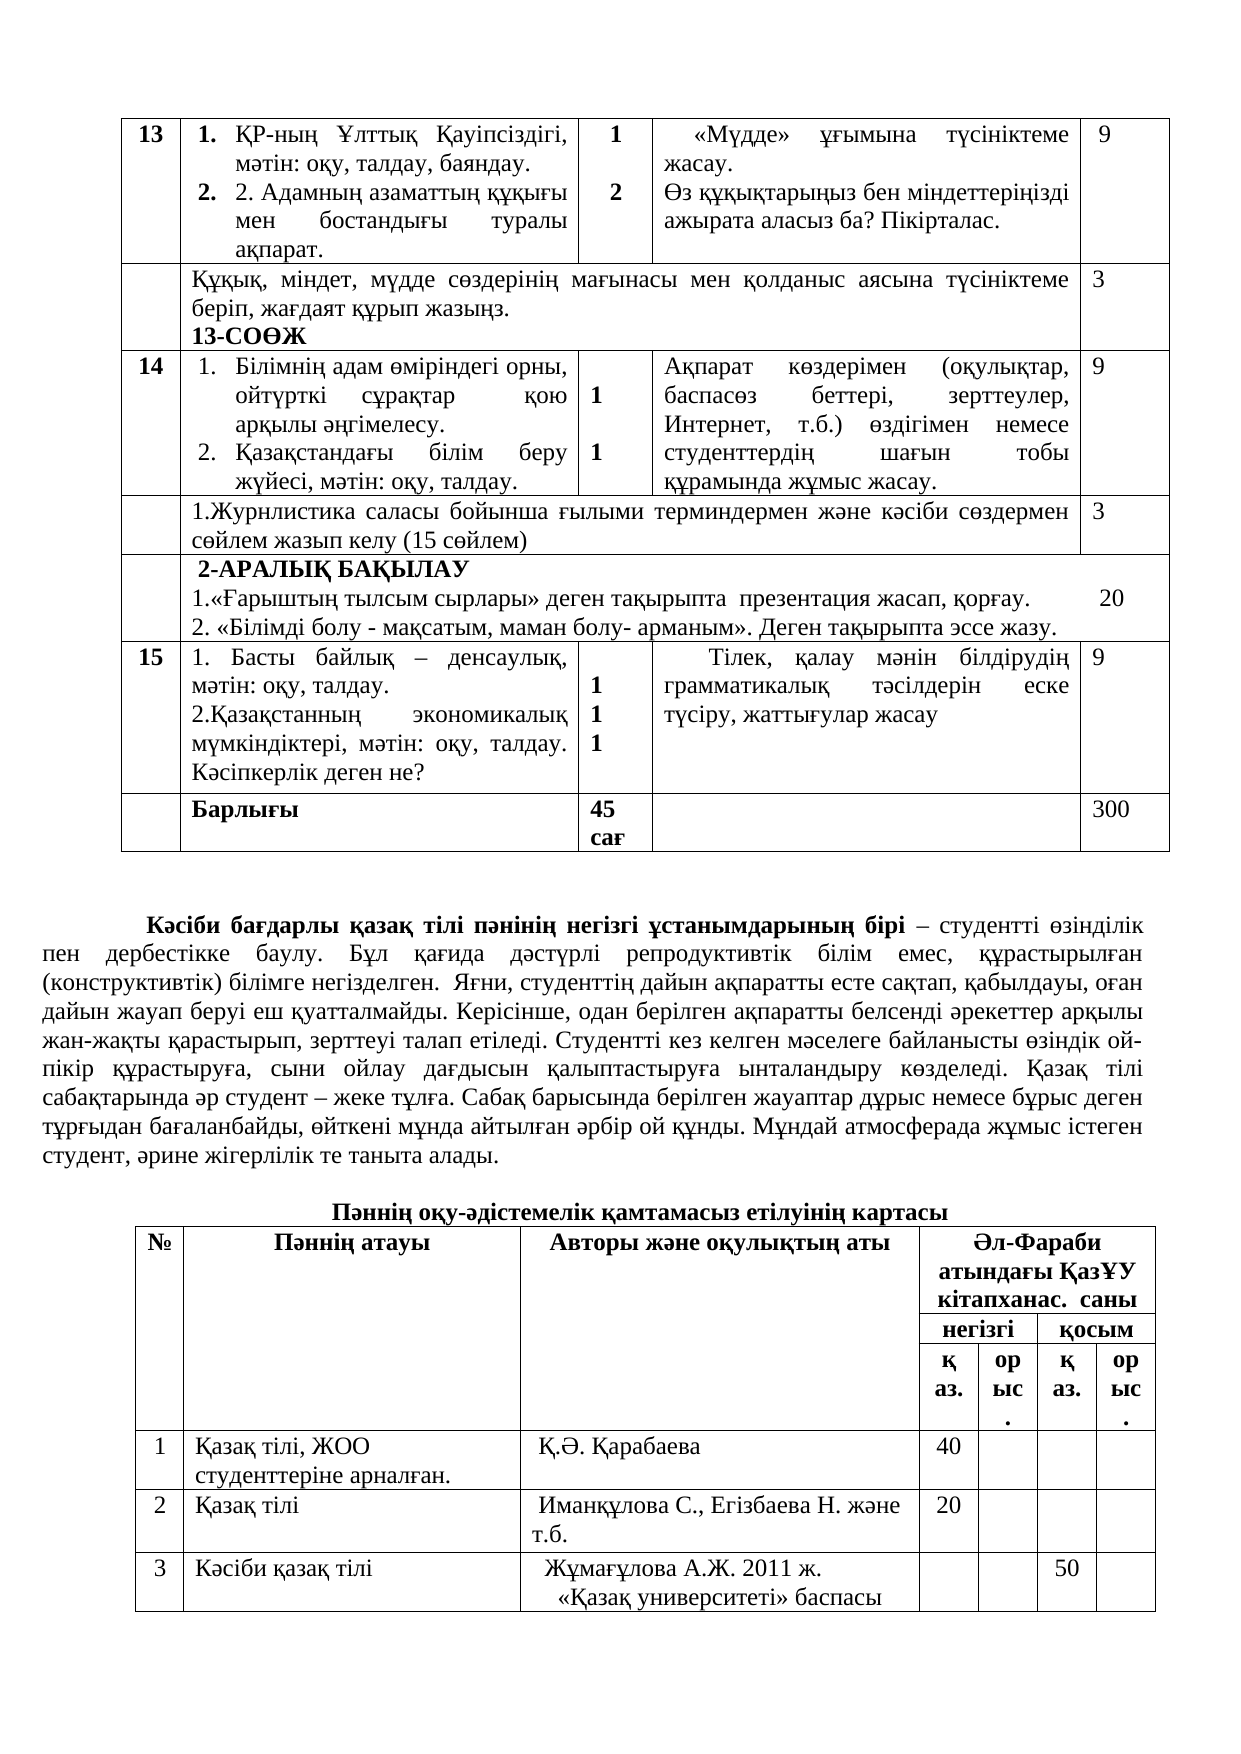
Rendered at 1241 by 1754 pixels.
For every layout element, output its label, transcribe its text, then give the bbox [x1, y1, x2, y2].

table_cell [122, 555, 180, 641]
table_cell [1097, 1431, 1155, 1489]
table_cell 1.Журнлистика саласы бойынша ғылыми терминдермен және кәсіби сөздермен сөйлем жазып келу (15 сөйлем) [181, 496, 1080, 553]
table_cell Қазақ тілі, ЖОО студенттеріне арналған. [184, 1431, 520, 1489]
table_cell 13 [122, 119, 180, 263]
table_header № [136, 1227, 183, 1430]
table_cell [122, 496, 180, 553]
table_cell 3 [1081, 496, 1169, 553]
table_cell [122, 264, 180, 350]
table_cell 20 [920, 1490, 978, 1552]
table_cell 15 [122, 642, 180, 793]
table_cell қосым [1038, 1314, 1155, 1343]
table_cell 2 [136, 1490, 183, 1552]
table_cell [979, 1490, 1037, 1552]
table_cell [1038, 1490, 1096, 1552]
table_cell 50 [1038, 1553, 1096, 1611]
table_cell 2-АРАЛЫҚ БАҚЫЛАУ 1.«Ғарыштың тылсым сырлары» деген тақырыпта презентация жасап, қорғау. 20 2. «Білімді болу - мақсатым, маман болу- арманым». Деген тақырыпта эссе жазу. [181, 555, 1169, 641]
table_cell 3 [136, 1553, 183, 1611]
table_cell [1097, 1490, 1155, 1552]
text Кәсіби бағдарлы қазақ тілі пәнінің негізгі ұстанымдарының бірі – студентті өзінділік пен дербестікке баулу. Бұл қағида дәстүрлі репродуктивтік білім емес, құрастырылған (конструктивтік) білімге негізделген. Яғни, студенттің дайын ақпаратты есте сақтап, қабылдауы, оған дайын жауап беруі еш қуатталмайды. Керісінше, одан берілген ақпаратты белсенді әрекеттер арқылы жан-жақты қарастырып, зерттеуі талап етіледі. Студентті кез келген мәселеге байланысты өзіндік ой-пікір құрастыруға, сыни ойлау дағдысын қалыптастыруға ынталандыру көзделеді. Қазақ тілі сабақтарында әр студент – жеке тұлға. Сабақ барысында берілген жауаптар дұрыс немесе бұрыс деген тұрғыдан бағаланбайды, өйткені мұнда айтылған әрбір ой құнды. Мұндай атмосферада жұмыс істеген студент, әрине жігерлілік те таныта алады. [42, 910, 1144, 1168]
table_cell 1 1 [579, 351, 652, 495]
table_cell 14 [122, 351, 180, 495]
table_cell ҚР-ның Ұлттық Қауіпсіздігі, мәтін: оқу, талдау, баяндау. 2. Адамның азаматтың құқығы мен бостандығы туралы ақпарат. [181, 119, 578, 263]
table_cell 1 2 [579, 119, 652, 263]
table_cell орыс. [979, 1344, 1037, 1430]
table_cell 9 [1081, 119, 1169, 263]
text Пәннің оқу-әдістемелік қамтамасыз етілуінің картасы [136, 1197, 1144, 1226]
table_cell 300 [1081, 794, 1169, 851]
table_header Әл-Фараби атындағы ҚазҰУ кітапханас. саны [920, 1227, 1155, 1313]
table_cell орыс. [1097, 1344, 1155, 1430]
table_header Пәннің атауы [184, 1227, 520, 1430]
table_cell Жұмағұлова А.Ж. 2011 ж. «Қазақ университеті» баспасы [521, 1553, 919, 1611]
table_cell Барлығы [181, 794, 578, 851]
table_cell Құқық, міндет, мүдде сөздерінің мағынасы мен қолданыс аясына түсініктеме беріп, жағдаят құрып жазыңз. 13-СОӨЖ [181, 264, 1080, 350]
table_cell 1 [136, 1431, 183, 1489]
table_cell Кәсіби қазақ тілі [184, 1553, 520, 1611]
table_cell 9 [1081, 351, 1169, 495]
table_cell 40 [920, 1431, 978, 1489]
table_cell [979, 1553, 1037, 1611]
table_cell [122, 794, 180, 851]
table_cell 1. Басты байлық – денсаулық, мәтін: оқу, талдау. 2.Қазақстанның экономикалық мүмкіндіктері, мәтін: оқу, талдау. Кәсіпкерлік деген не? [181, 642, 578, 793]
table_cell қаз. [1038, 1344, 1096, 1430]
table_cell Қазақ тілі [184, 1490, 520, 1552]
table_cell негізгі [920, 1314, 1037, 1343]
table_header Авторы және оқулықтың аты [521, 1227, 919, 1430]
table_cell Тілек, қалау мәнін білдірудің грамматикалық тәсілдерін еске түсіру, жаттығулар жасау [653, 642, 1080, 793]
table_cell қаз. [920, 1344, 978, 1430]
table_cell [1097, 1553, 1155, 1611]
table_cell 9 [1081, 642, 1169, 793]
table_cell [979, 1431, 1037, 1489]
table_cell [920, 1553, 978, 1611]
table_cell [653, 794, 1080, 851]
table_cell 1 1 1 [579, 642, 652, 793]
table_cell Қ.Ә. Қарабаева [521, 1431, 919, 1489]
table_cell 45 сағ [579, 794, 652, 851]
table_cell [1038, 1431, 1096, 1489]
table_cell 3 [1081, 264, 1169, 350]
table_cell Ақпарат көздерімен (оқулықтар, баспасөз беттері, зерттеулер, Интернет, т.б.) өздігімен немесе студенттердің шағын тобы құрамында жұмыс жасау. [653, 351, 1080, 495]
table_cell Иманқұлова С., Егізбаева Н. және т.б. [521, 1490, 919, 1552]
table_cell Білімнің адам өміріндегі орны, ойтүрткі сұрақтар қою арқылы әңгімелесу. Қазақстандағы білім беру жүйесі, мәтін: оқу, талдау. [181, 351, 578, 495]
table_cell «Мүдде» ұғымына түсініктеме жасау. Өз құқықтарыңыз бен міндеттеріңізді ажырата аласыз ба? Пікірталас. [653, 119, 1080, 263]
